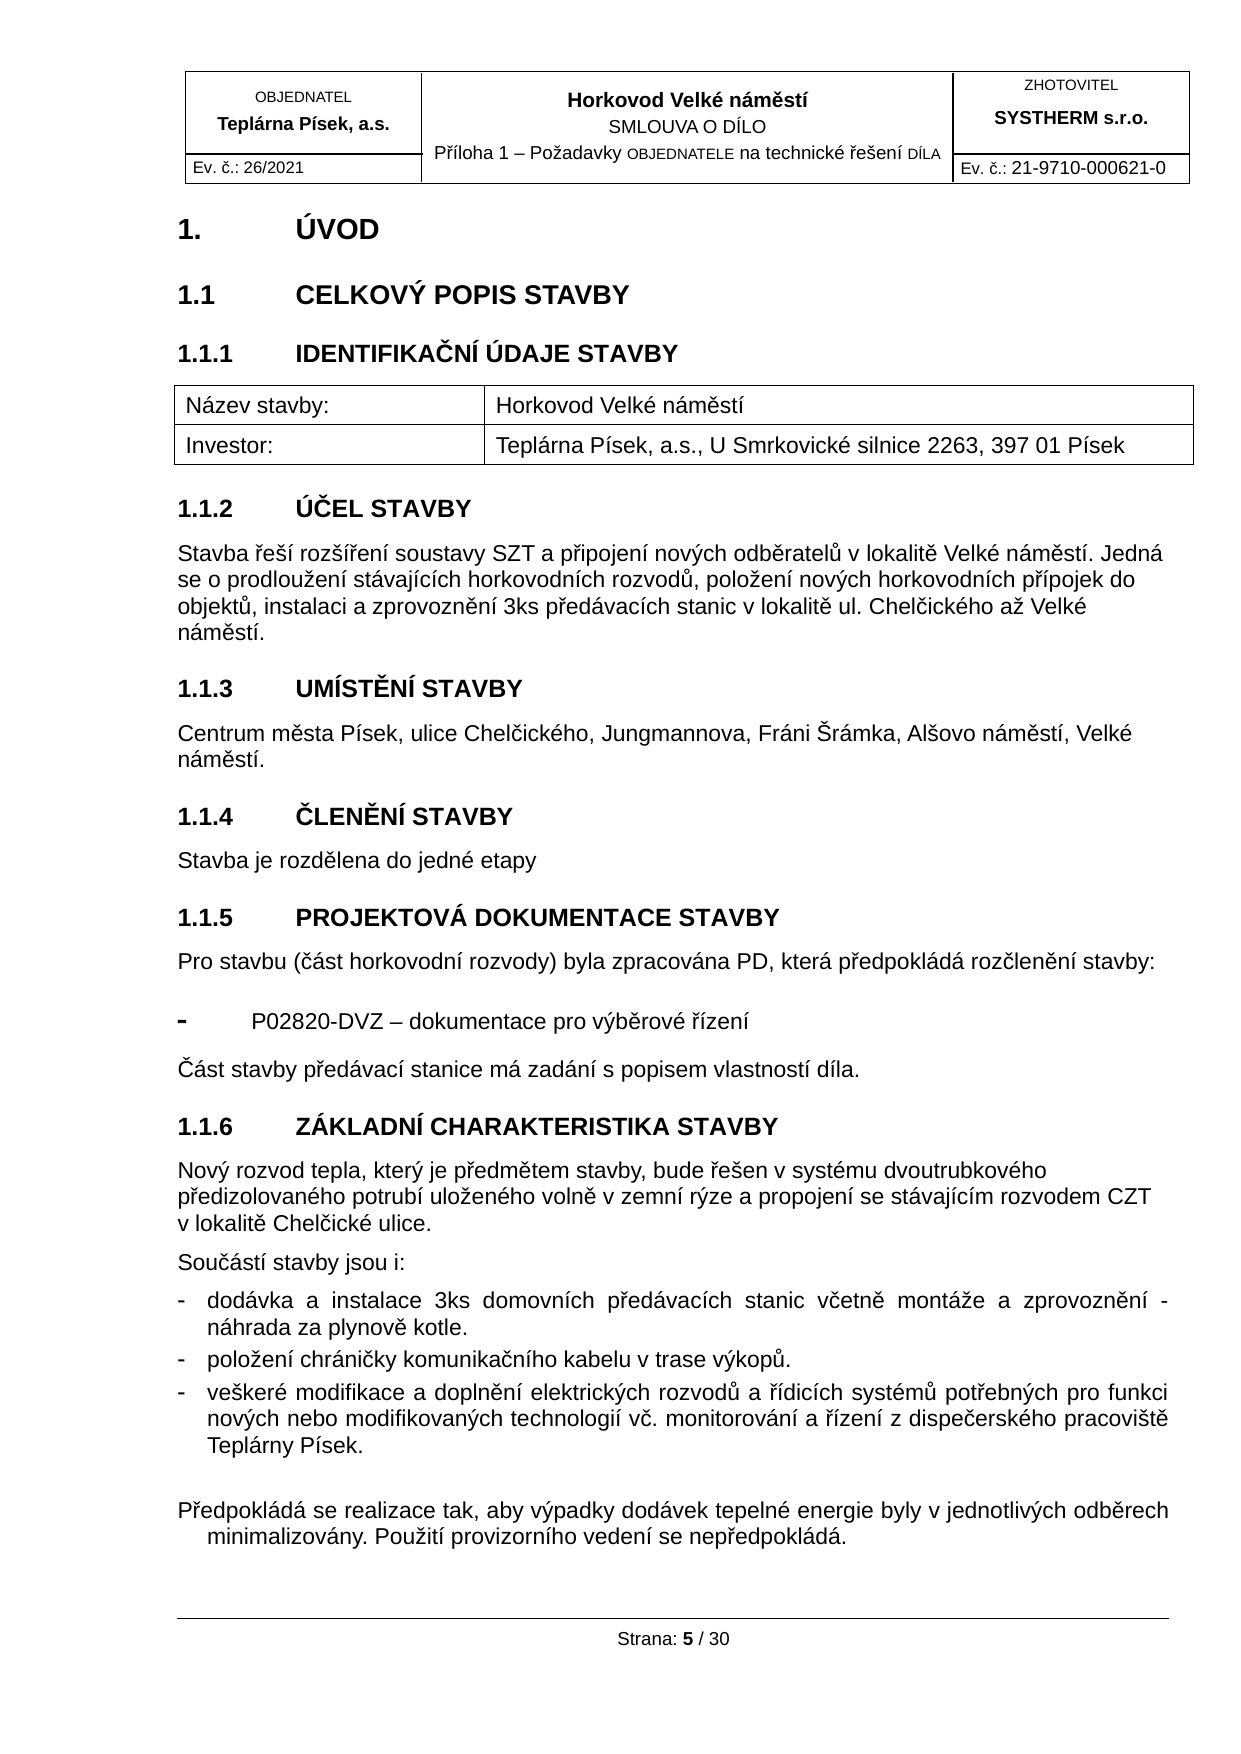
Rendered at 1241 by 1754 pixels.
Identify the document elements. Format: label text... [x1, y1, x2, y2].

list  veškeré modifikace a doplnění elektrických rozvodů a řídicích systémů potřebných pro funkci nových nebo modifikovaných technologií vč. monitorování a řízení z dispečerského pracoviště Teplárny Písek. [177, 1379, 1169, 1458]
subtitle 1.1.4 Členění stavby [177, 802, 1169, 831]
subtitle  P02820-DVZ – dokumentace pro výběrové řízení [177, 1008, 1169, 1035]
text Část stavby předávací stanice má zadání s popisem vlastností díla. [177, 1056, 1169, 1082]
subtitle 1.1.5 projektová dokumentace stavby [177, 903, 1169, 931]
subtitle 1.1.2 Účel stavby [177, 494, 1169, 523]
text Nový rozvod tepla, který je předmětem stavby, bude řešen v systému dvoutrubkového předizolovaného potrubí uloženého volně v zemní rýze a propojení se stávajícím rozvodem CZT v lokalitě Chelčické ulice. [177, 1157, 1169, 1236]
text Pro stavbu (část horkovodní rozvody) byla zpracována PD, která předpokládá rozčlenění stavby: [177, 948, 1169, 974]
subtitle 1.1.3 Umístění stavby [177, 674, 1169, 703]
list  položení chráničky komunikačního kabelu v trase výkopů. [177, 1346, 1169, 1373]
subtitle 1.1.1 Identifikační údaje stavby [177, 339, 1169, 368]
table_header Název stavby: [175, 386, 484, 424]
subtitle 1. Úvod [177, 212, 1169, 245]
table_cell Investor: [175, 425, 484, 464]
table_cell Teplárna Písek, a.s., U Smrkovické silnice 2263, 397 01 Písek [485, 425, 1193, 464]
list  dodávka a instalace 3ks domovních předávacích stanic včetně montáže a zprovoznění - náhrada za plynově kotle. [177, 1287, 1169, 1340]
text Centrum města Písek, ulice Chelčického, Jungmannova, Fráni Šrámka, Alšovo náměstí, Velké náměstí. [177, 720, 1169, 773]
text Stavba řeší rozšíření soustavy SZT a připojení nových odběratelů v lokalitě Velké náměstí. Jedná se o prodloužení stávajících horkovodních rozvodů, položení nových horkovodních přípojek do objektů, instalaci a zprovoznění 3ks předávacích stanic v lokalitě ul. Chelčického až Velké náměstí. [177, 540, 1169, 645]
subtitle 1.1.6 Základní charakteristika stavby [177, 1112, 1169, 1140]
list Předpokládá se realizace tak, aby výpadky dodávek tepelné energie byly v jednotlivých odběrech minimalizovány. Použití provizorního vedení se nepředpokládá. [177, 1497, 1169, 1549]
table_header Horkovod Velké náměstí [485, 386, 1193, 424]
subtitle 1.1 Celkový popis Stavby [177, 279, 1169, 310]
text Stavba je rozdělena do jedné etapy [177, 847, 1169, 873]
text Součástí stavby jsou i: [177, 1248, 1169, 1275]
